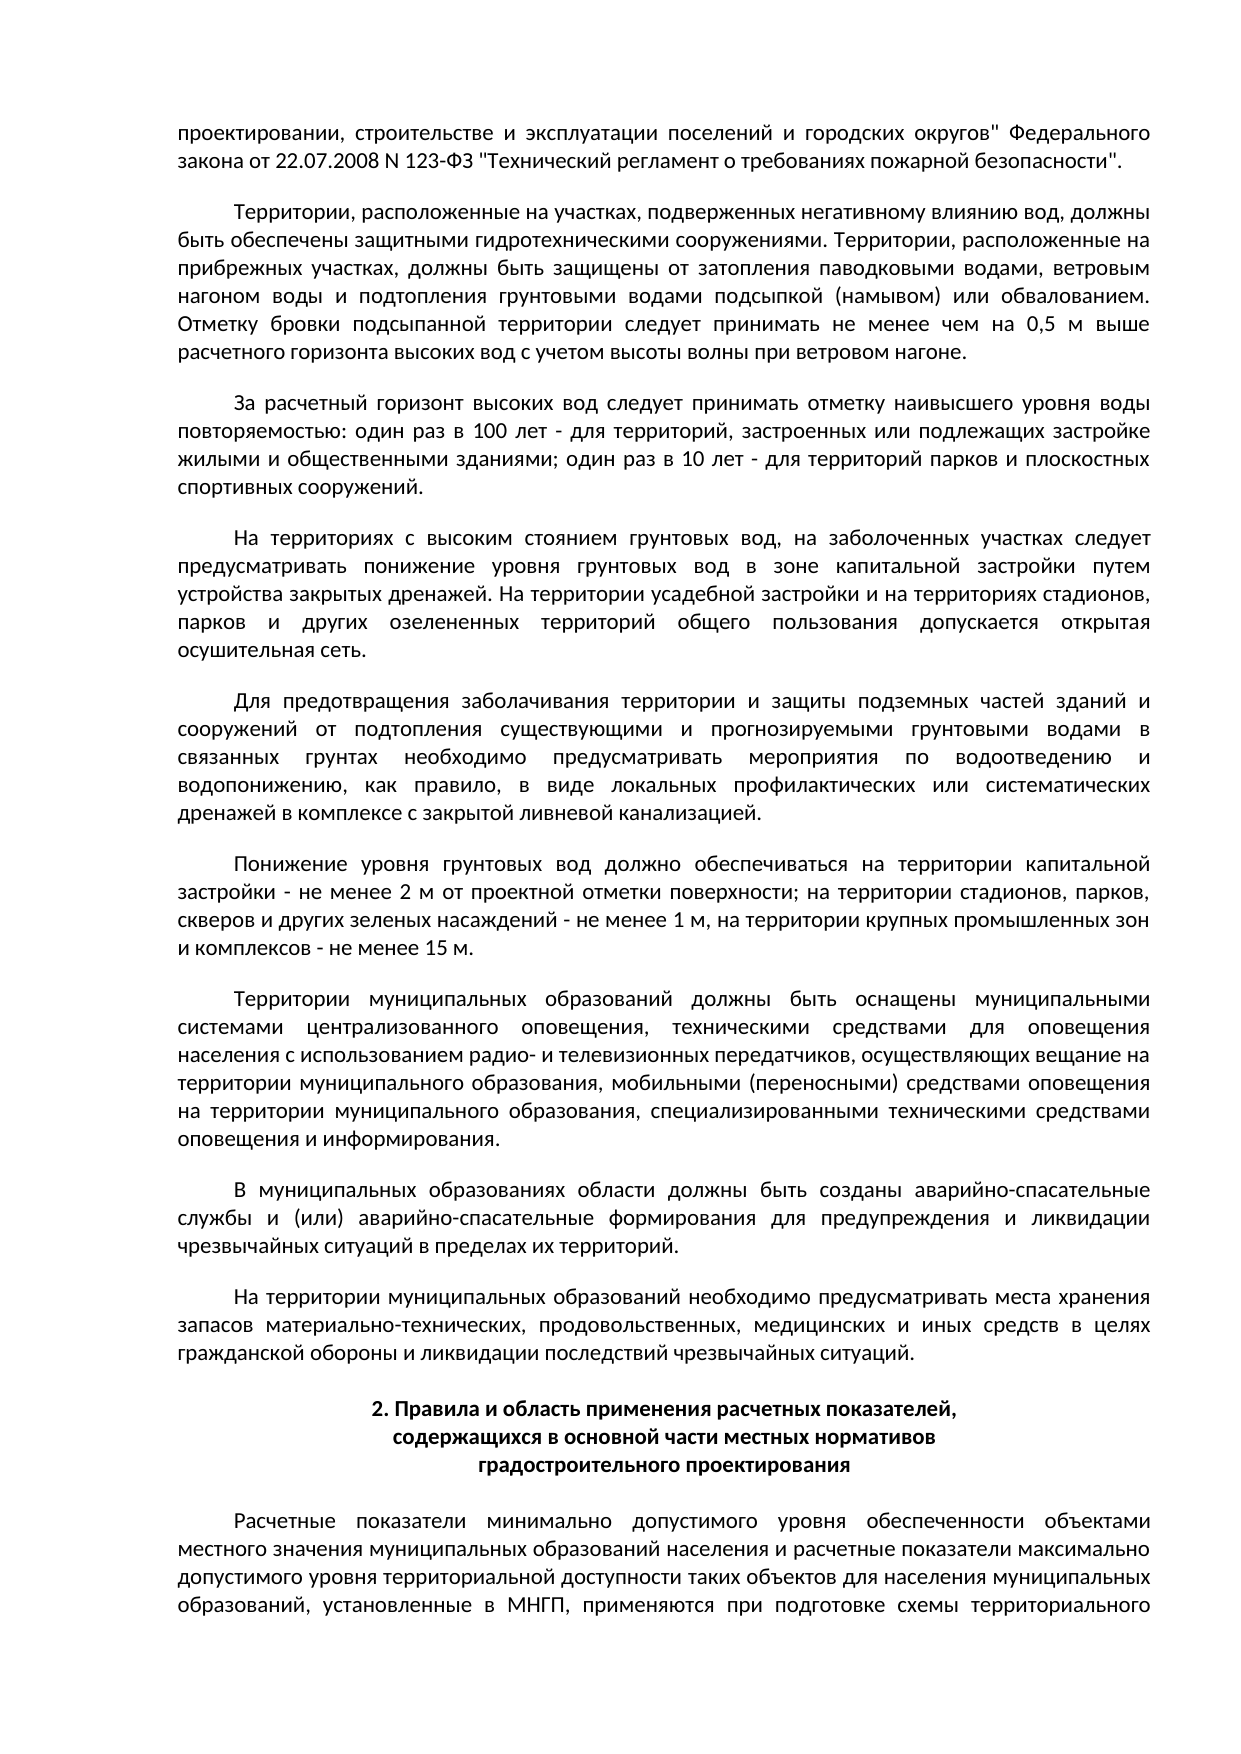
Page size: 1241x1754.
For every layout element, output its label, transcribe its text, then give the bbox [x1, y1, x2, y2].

text Понижение уровня грунтовых вод должно обеспечиваться на территории капитальной застройки - не менее 2 м от проектной отметки поверхности; на территории стадионов, парков, скверов и других зеленых насаждений - не менее 1 м, на территории крупных промышленных зон и комплексов - не менее 15 м. [177, 849, 1152, 961]
text На территориях с высоким стоянием грунтовых вод, на заболоченных участках следует предусматривать понижение уровня грунтовых вод в зоне капитальной застройки путем устройства закрытых дренажей. На территории усадебной застройки и на территориях стадионов, парков и других озелененных территорий общего пользования допускается открытая осушительная сеть. [177, 523, 1152, 663]
title содержащихся в основной части местных нормативов [177, 1422, 1152, 1450]
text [177, 1506, 1152, 1618]
text Территории, расположенные на участках, подверженных негативному влиянию вод, должны быть обеспечены защитными гидротехническими сооружениями. Территории, расположенные на прибрежных участках, должны быть защищены от затопления паводковыми водами, ветровым нагоном воды и подтопления грунтовыми водами подсыпкой (намывом) или обвалованием. Отметку бровки подсыпанной территории следует принимать не менее чем на 0,5 м выше расчетного горизонта высоких вод с учетом высоты волны при ветровом нагоне. [177, 197, 1152, 365]
text За расчетный горизонт высоких вод следует принимать отметку наивысшего уровня воды повторяемостью: один раз в 100 лет - для территорий, застроенных или подлежащих застройке жилыми и общественными зданиями; один раз в 10 лет - для территорий парков и плоскостных спортивных сооружений. [177, 388, 1152, 500]
text Территории муниципальных образований должны быть оснащены муниципальными системами централизованного оповещения, техническими средствами для оповещения населения с использованием радио- и телевизионных передатчиков, осуществляющих вещание на территории муниципального образования, мобильными (переносными) средствами оповещения на территории муниципального образования, специализированными техническими средствами оповещения и информирования. [177, 984, 1152, 1152]
title 2. Правила и область применения расчетных показателей, [177, 1394, 1152, 1422]
text На территории муниципальных образований необходимо предусматривать места хранения запасов материально-технических, продовольственных, медицинских и иных средств в целях гражданской обороны и ликвидации последствий чрезвычайных ситуаций. [177, 1282, 1152, 1366]
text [177, 118, 1152, 174]
title градостроительного проектирования [177, 1450, 1152, 1478]
text В муниципальных образованиях области должны быть созданы аварийно-спасательные службы и (или) аварийно-спасательные формирования для предупреждения и ликвидации чрезвычайных ситуаций в пределах их территорий. [177, 1175, 1152, 1259]
text Для предотвращения заболачивания территории и защиты подземных частей зданий и сооружений от подтопления существующими и прогнозируемыми грунтовыми водами в связанных грунтах необходимо предусматривать мероприятия по водоотведению и водопонижению, как правило, в виде локальных профилактических или систематических дренажей в комплексе с закрытой ливневой канализацией. [177, 686, 1152, 826]
